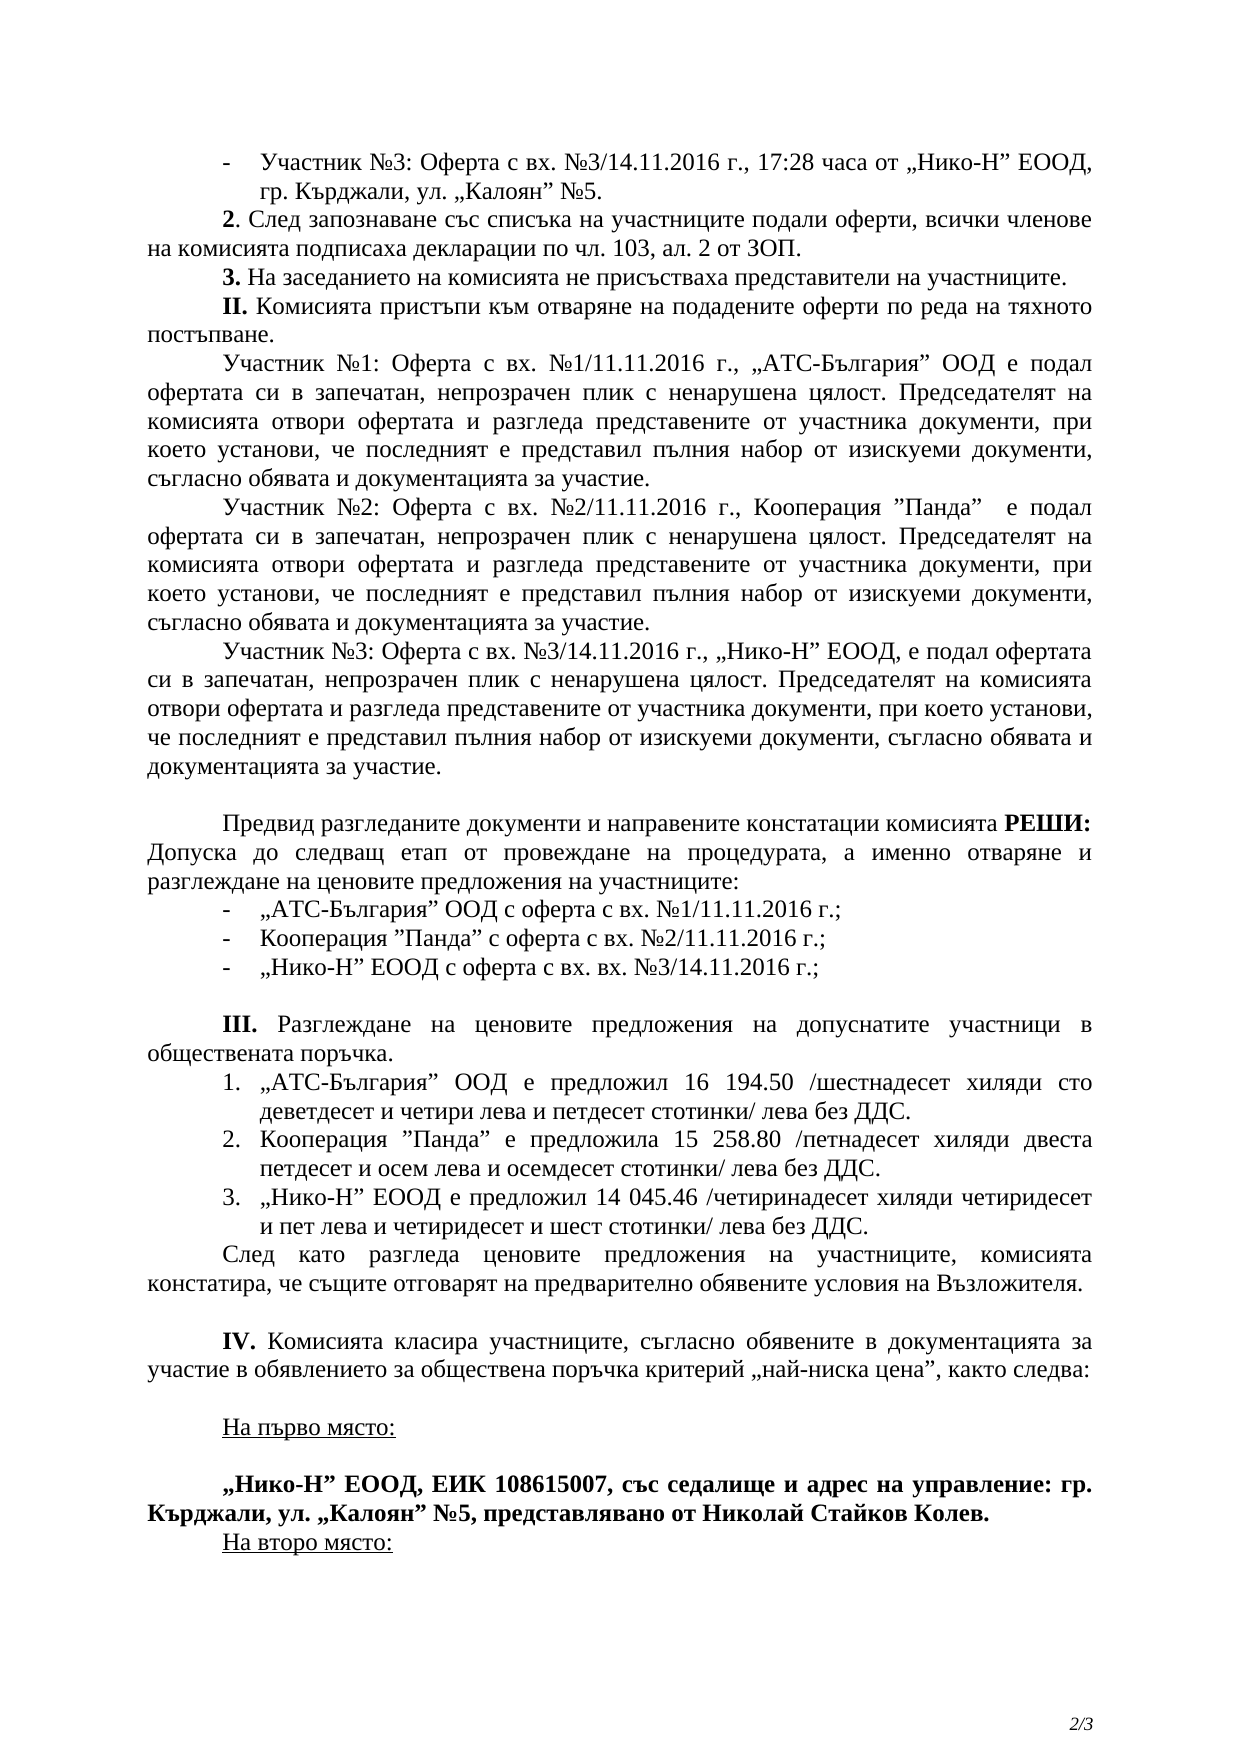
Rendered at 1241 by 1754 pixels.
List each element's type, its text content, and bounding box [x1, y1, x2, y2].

text След като разгледа ценовите предложения на участниците, комисията констатира, че същите отговарят на предварително обявените условия на Възложителя. [147, 1239, 1093, 1297]
text 3. На заседанието на комисията не присъстваха представители на участниците. [147, 262, 1093, 291]
text Предвид разгледаните документи и направените констатации комисията РЕШИ: [147, 808, 1093, 837]
text III. Разглеждане на ценовите предложения на допуснатите участници в обществената поръчка. [147, 1009, 1093, 1067]
text 2. След запознаване със списъка на участниците подали оферти, всички членове на комисията подписаха декларации по чл. 103, ал. 2 от ЗОП. [147, 204, 1093, 262]
text IV. Комисията класира участниците, съгласно обявените в документацията за участие в обявлението за обществена поръчка критерий „най-ниска цена”, както следва: [147, 1326, 1093, 1383]
list „АТС-България” ООД е предложил 16 194.50 /шестнадесет хиляди сто деветдесет и четири лева и петдесет стотинки/ лева без ДДС. [222, 1067, 1093, 1124]
list „Нико-Н” ЕООД е предложил 14 045.46 /четиринадесет хиляди четиридесет и пет лева и четиридесет и шест стотинки/ лева без ДДС. [222, 1182, 1093, 1239]
text „Нико-Н” ЕООД, ЕИК 108615007, със седалище и адрес на управление: гр. Кърджали, ул. „Калоян” №5, представлявано от Николай Стайков Колев. [147, 1469, 1093, 1527]
list Участник №3: Оферта с вх. №3/14.11.2016 г., 17:28 часа от „Нико-Н” ЕООД, гр. Кърджали, ул. „Калоян” №5. [222, 147, 1093, 204]
text Участник №3: Оферта с вх. №3/14.11.2016 г., „Нико-Н” ЕООД, е подал офертата си в запечатан, непрозрачен плик с ненарушена цялост. Председателят на комисията отвори офертата и разгледа представените от участника документи, при което установи, че последният е представил пълния набор от изискуеми документи, съгласно обявата и документацията за участие. [147, 636, 1093, 779]
list „Нико-Н” ЕООД с оферта с вх. вх. №3/14.11.2016 г.; [222, 952, 1093, 981]
text Участник №2: Оферта с вх. №2/11.11.2016 г., Кооперация ”Панда” е подал офертата си в запечатан, непрозрачен плик с ненарушена цялост. Председателят на комисията отвори офертата и разгледа представените от участника документи, при което установи, че последният е представил пълния набор от изискуеми документи, съгласно обявата и документацията за участие. [147, 492, 1093, 636]
text На първо място: [147, 1412, 1093, 1441]
text На второ място: [147, 1527, 1093, 1556]
text Участник №1: Оферта с вх. №1/11.11.2016 г., „АТС-България” ООД е подал офертата си в запечатан, непрозрачен плик с ненарушена цялост. Председателят на комисията отвори офертата и разгледа представените от участника документи, при което установи, че последният е представил пълния набор от изискуеми документи, съгласно обявата и документацията за участие. [147, 348, 1093, 492]
list „АТС-България” ООД с оферта с вх. №1/11.11.2016 г.; [222, 894, 1093, 923]
list Кооперация ”Панда” е предложила 15 258.80 /петнадесет хиляди двеста петдесет и осем лева и осемдесет стотинки/ лева без ДДС. [222, 1124, 1093, 1182]
text II. Комисията пристъпи към отваряне на подадените оферти по реда на тяхното постъпване. [147, 291, 1093, 348]
text Допуска до следващ етап от провеждане на процедурата, а именно отваряне и разглеждане на ценовите предложения на участниците: [147, 837, 1093, 894]
list Кооперация ”Панда” с оферта с вх. №2/11.11.2016 г.; [222, 923, 1093, 952]
